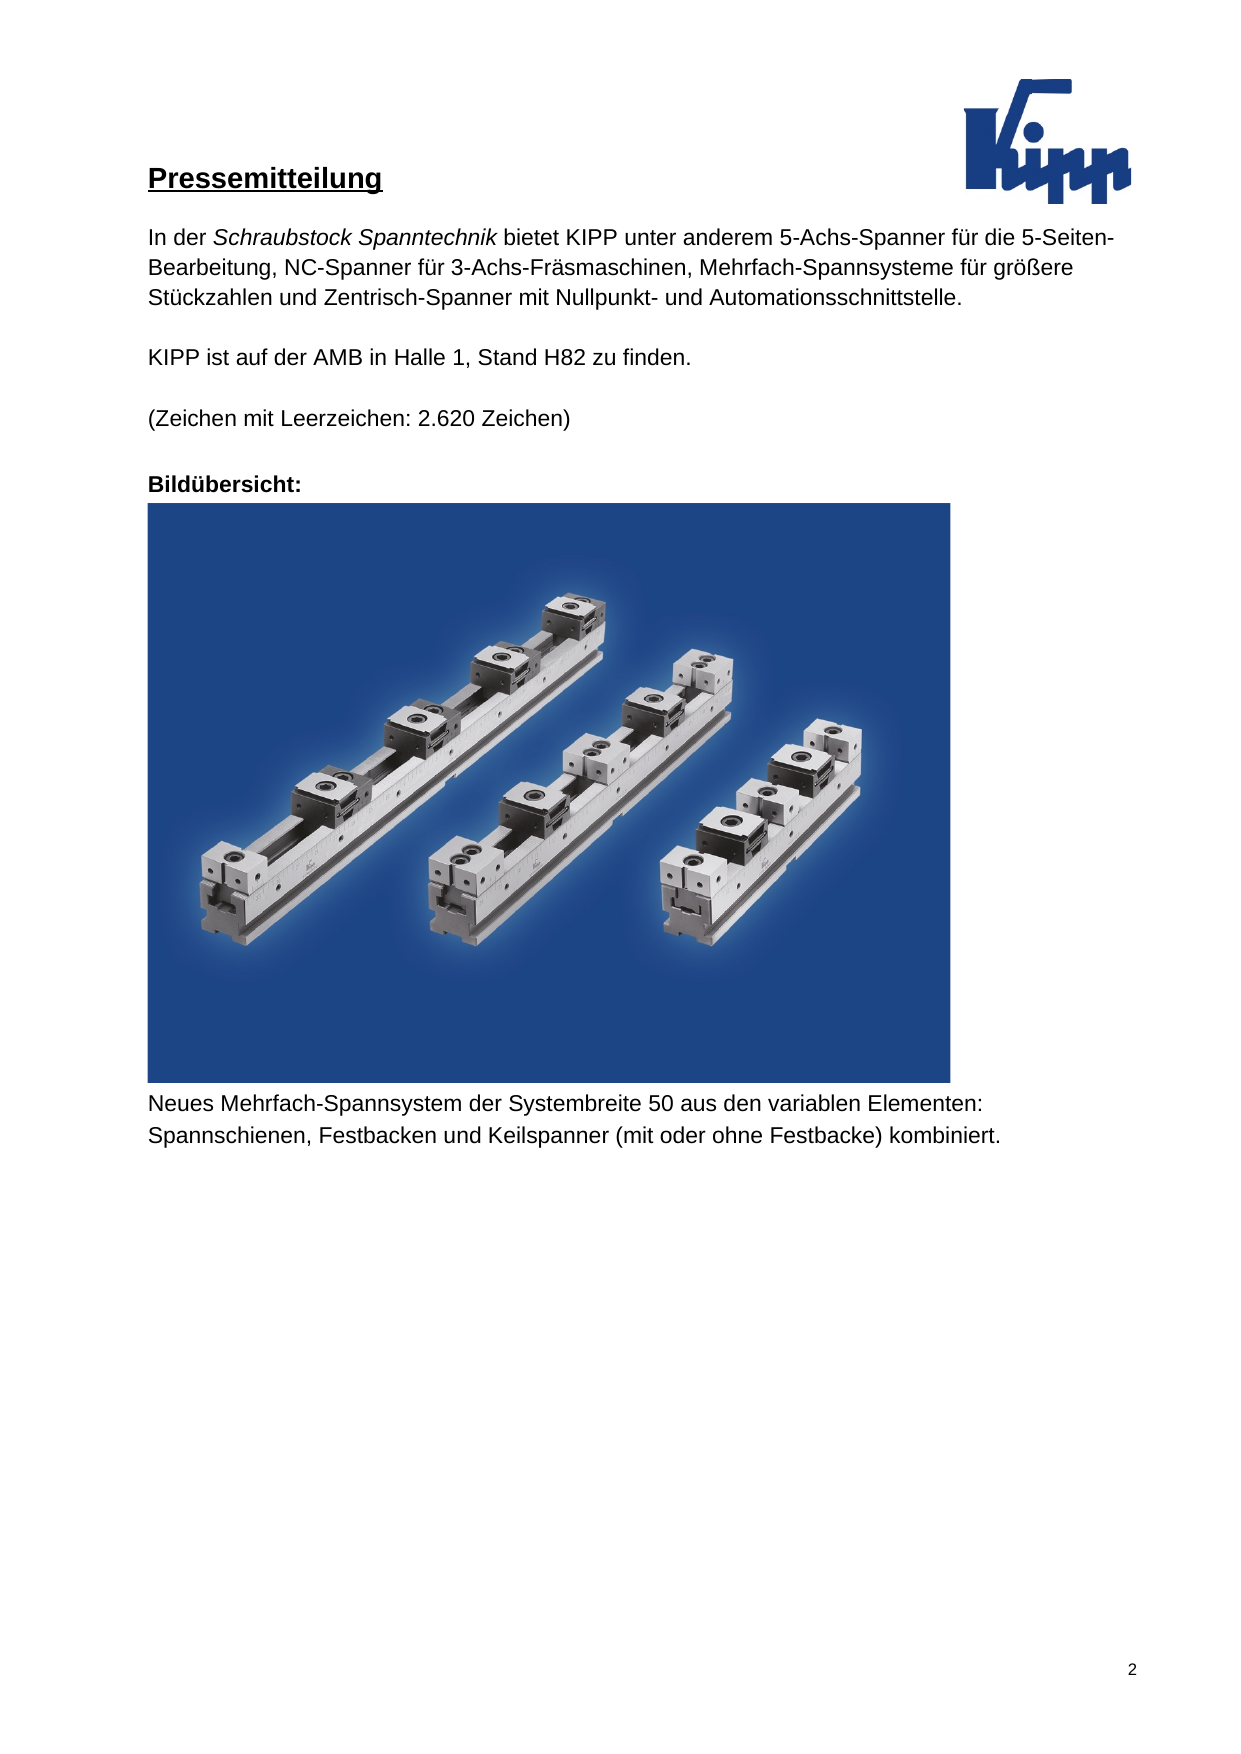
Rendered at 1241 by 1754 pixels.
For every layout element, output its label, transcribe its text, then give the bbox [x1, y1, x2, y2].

text (Zeichen mit Leerzeichen: 2.620 Zeichen) [148, 405, 1137, 431]
text In der Schraubstock Spanntechnik bietet KIPP unter anderem 5-Achs-Spanner für die 5-Seiten-Bearbeitung, NC-Spanner für 3-Achs-Fräsmaschinen, Mehrfach-Spannsysteme für größere Stückzahlen und Zentrisch-Spanner mit Nullpunkt- und Automationsschnittstelle. [148, 223, 1137, 310]
text Bildübersicht: [148, 471, 1137, 497]
picture [962, 79, 1132, 202]
text KIPP ist auf der AMB in Halle 1, Stand H82 zu finden. [148, 344, 1137, 371]
text Neues Mehrfach-Spannsystem der Systembreite 50 aus den variablen Elementen: Spannschienen, Festbacken und Keilspanner (mit oder ohne Festbacke) kombiniert. [148, 1089, 1137, 1149]
picture [147, 503, 951, 1083]
